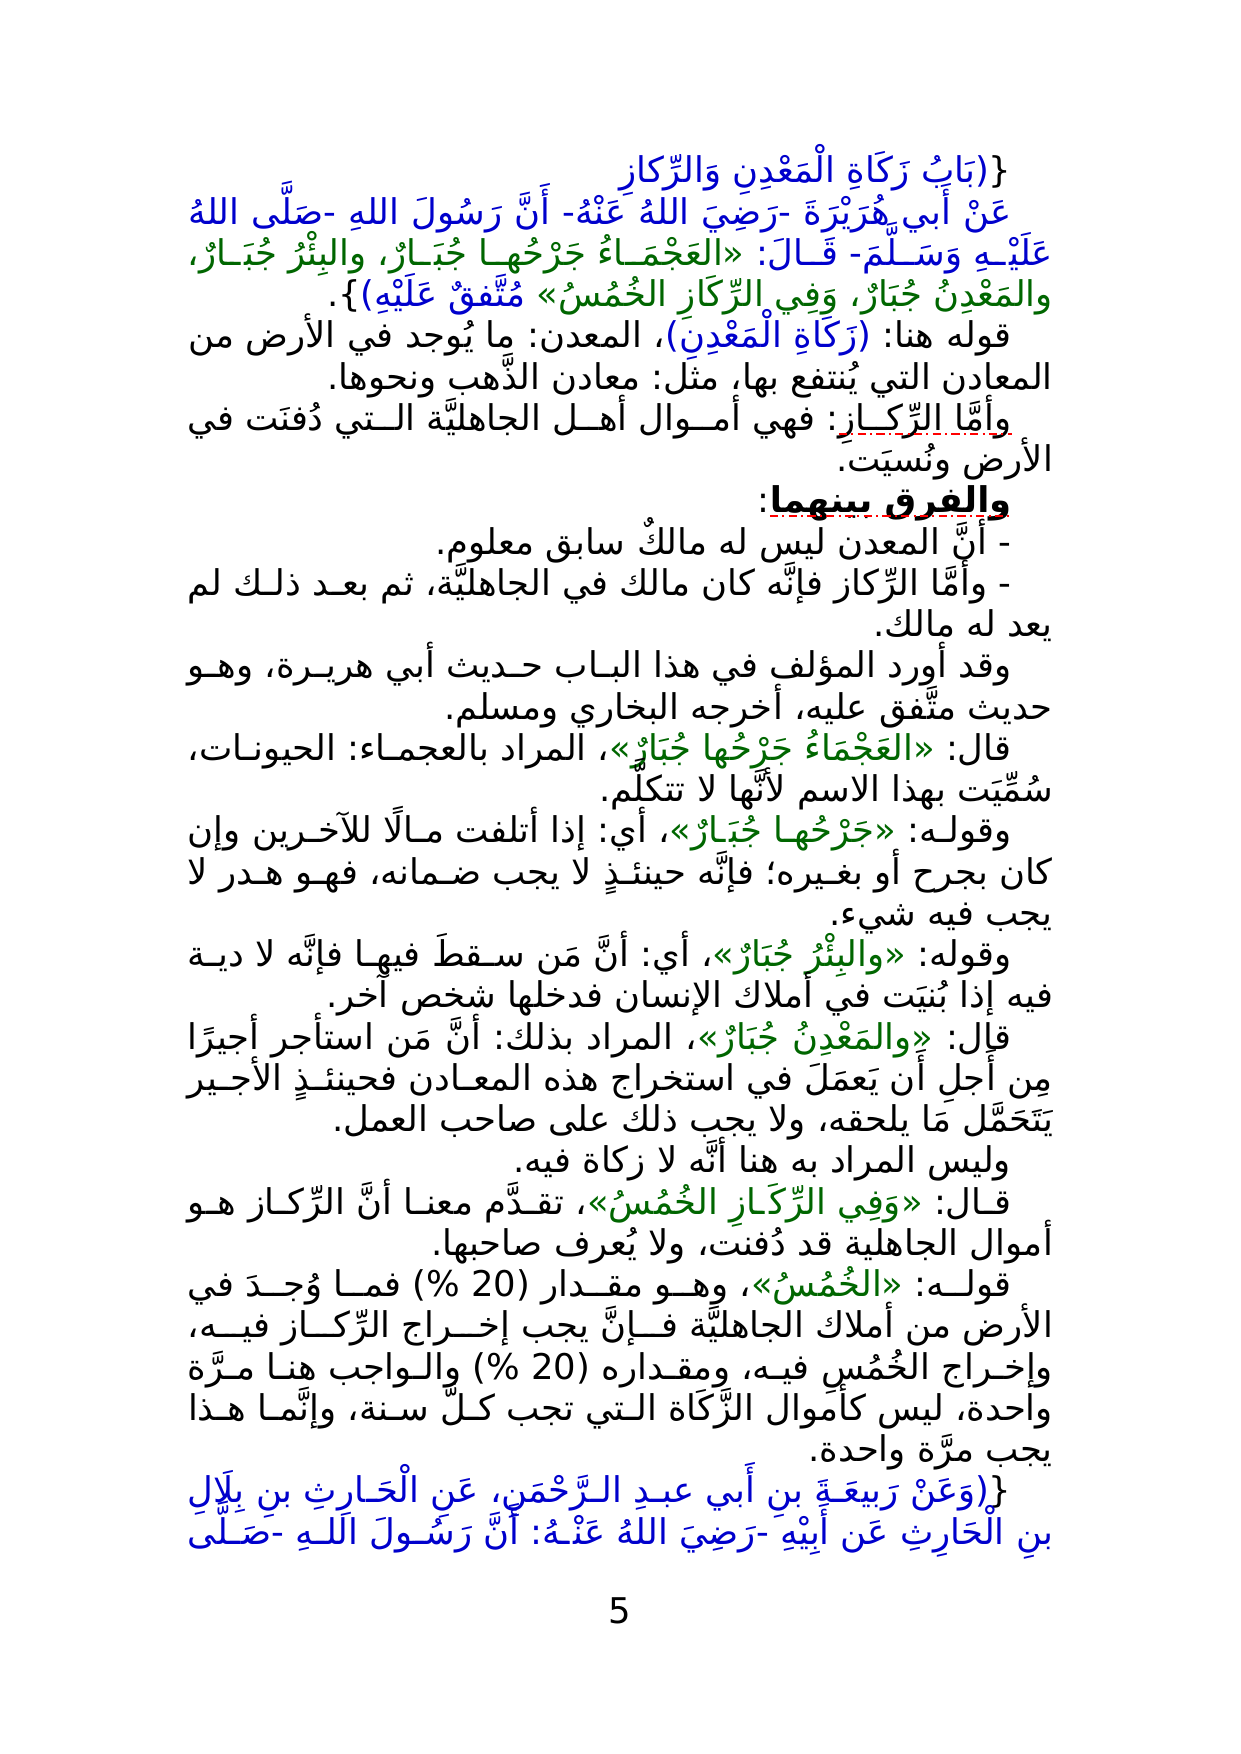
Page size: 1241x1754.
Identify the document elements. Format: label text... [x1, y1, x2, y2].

text قوله هنا: (زَكَاةِ الْمَعْدِنِ)، المعدن: ما يُوجد في الأرض من المعادن التي يُنتفع بها، مثل: معادن الذَّهب ونحوها. [187, 315, 1053, 397]
text {(بَابُ زَكَاةِ الْمَعْدِنِ وَالرِّكازِ [187, 150, 1053, 191]
text وقوله: «جَرْحُها جُبَارٌ»، أي: إذا أتلفت مالًا للآخرين وإن كان بجرح أو بغيره؛ فإنَّه حينئذٍ لا يجب ضمانه، فهو هدر لا يجب فيه شيء. [187, 810, 1053, 934]
text وليس المراد به هنا أنَّه لا زكاة فيه. [187, 1140, 1053, 1181]
text قوله: «الخُمُسُ»، وهو مقدار (20 %) فما وُجدَ في الأرض من أملاك الجاهليَّة فإنَّ يجب إخراج الرِّكاز فيه، وإخراج الخُمُسِ فيه، ومقداره (20 %) والواجب هنا مرَّة واحدة، ليس كأموال الزَّكَاة التي تجب كلَّ سنة، وإنَّما هذا يجب مرَّة واحدة. [187, 1264, 1053, 1470]
text قال: «والمَعْدِنُ جُبَارٌ»، المراد بذلك: أنَّ مَن استأجر أجيرًا مِن أَجلِ أَن يَعمَلَ في استخراج هذه المعادن فحينئذٍ الأجير يَتَحَمَّل مَا يلحقه، ولا يجب ذلك على صاحب العمل. [187, 1016, 1053, 1140]
text - وأمَّا الرِّكاز فإنَّه كان مالك في الجاهليَّة، ثم بعد ذلك لم يعد له مالك. [187, 562, 1053, 645]
text وقوله: «والبِئْرُ جُبَارٌ»، أي: أنَّ مَن سقطَ فيها فإنَّه لا دية فيه إذا بُنيَت في أملاك الإنسان فدخلها شخص آخر. [187, 934, 1053, 1016]
text عَنْ أَبي هُرَيْرَةَ -رَضِيَ اللهُ عَنْهُ- أَنَّ رَسُولَ اللهِ -صَلَّى اللهُ عَلَيْهِ وَسَلَّمَ- قَالَ: «العَجْمَاءُ جَرْحُها جُبَارٌ، والبِئْرُ جُبَارٌ، والمَعْدِنُ جُبَارٌ، وَفِي الرِّكَازِ الخُمُسُ» مُتَّفقٌ عَلَيْهِ)}. [187, 191, 1053, 315]
text والفرق بينهما: [187, 480, 1053, 521]
text قال: «وَفِي الرِّكَازِ الخُمُسُ»، تقدَّم معنا أنَّ الرِّكاز هو أموال الجاهلية قد دُفنت، ولا يُعرف صاحبها. [187, 1181, 1053, 1264]
text - أنَّ المعدن ليس له مالكٌ سابق معلوم. [187, 521, 1053, 562]
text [187, 1470, 1053, 1552]
text وقد أورد المؤلف في هذا الباب حديث أبي هريرة، وهو حديث متَّفق عليه، أخرجه البخاري ومسلم. [187, 645, 1053, 727]
text وأمَّا الرِّكازِ: فهي أموال أهل الجاهليَّة التي دُفنَت في الأرض ونُسيَت. [187, 397, 1053, 480]
text قال: «العَجْمَاءُ جَرْحُها جُبَارٌ»، المراد بالعجماء: الحيونات، سُمِّيَت بهذا الاسم لأنَّها لا تتكلَّم. [187, 727, 1053, 810]
